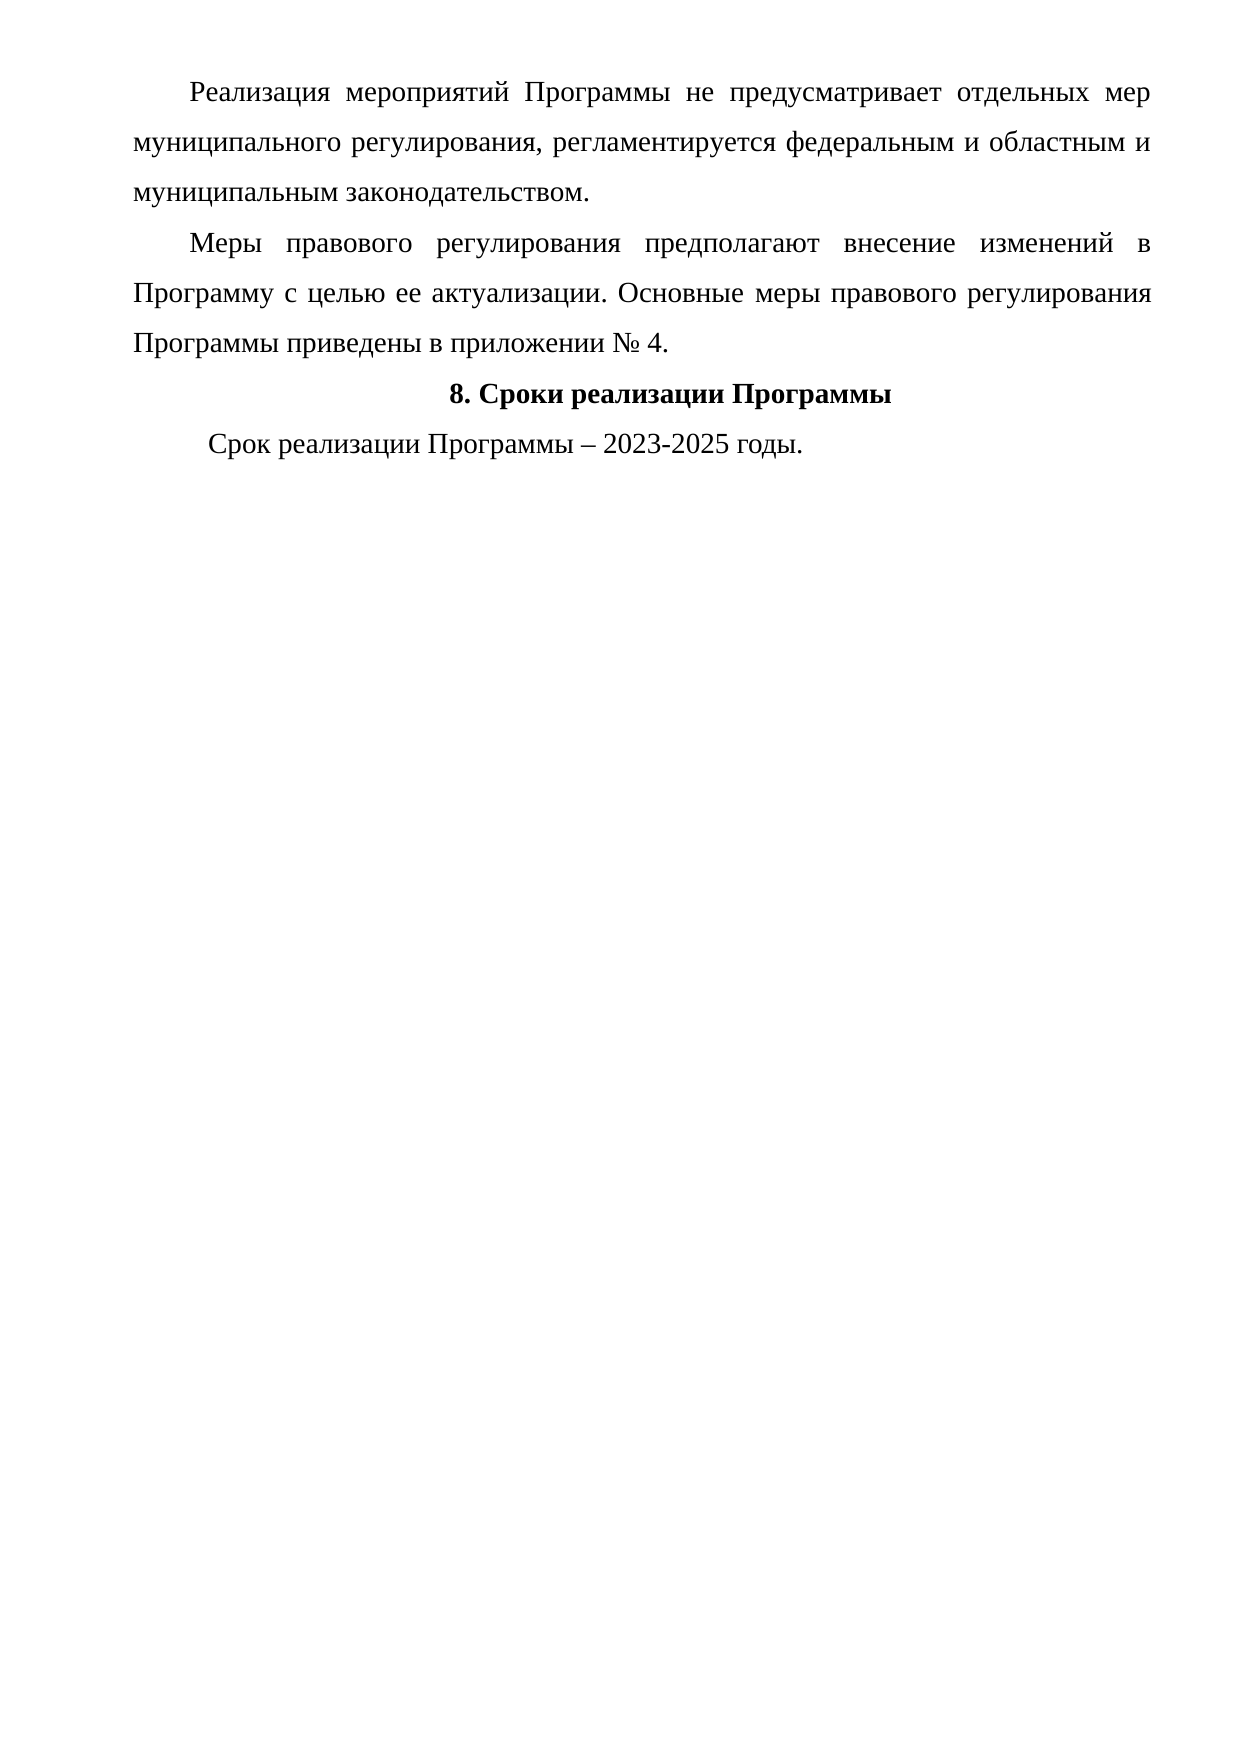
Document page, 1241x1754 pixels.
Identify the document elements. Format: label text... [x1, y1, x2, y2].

list Срок реализации Программы – 2023-2025 годы. [208, 426, 1152, 459]
text Реализация мероприятий Программы не предусматривает отдельных мер муниципального регулирования, регламентируется федеральным и областным и муниципальным законодательством. [133, 74, 1152, 208]
text 8. Сроки реализации Программы [133, 376, 1152, 409]
text Меры правового регулирования предполагают внесение изменений в Программу с целью ее актуализации. Основные меры правового регулирования Программы приведены в приложении № 4. [133, 225, 1152, 359]
